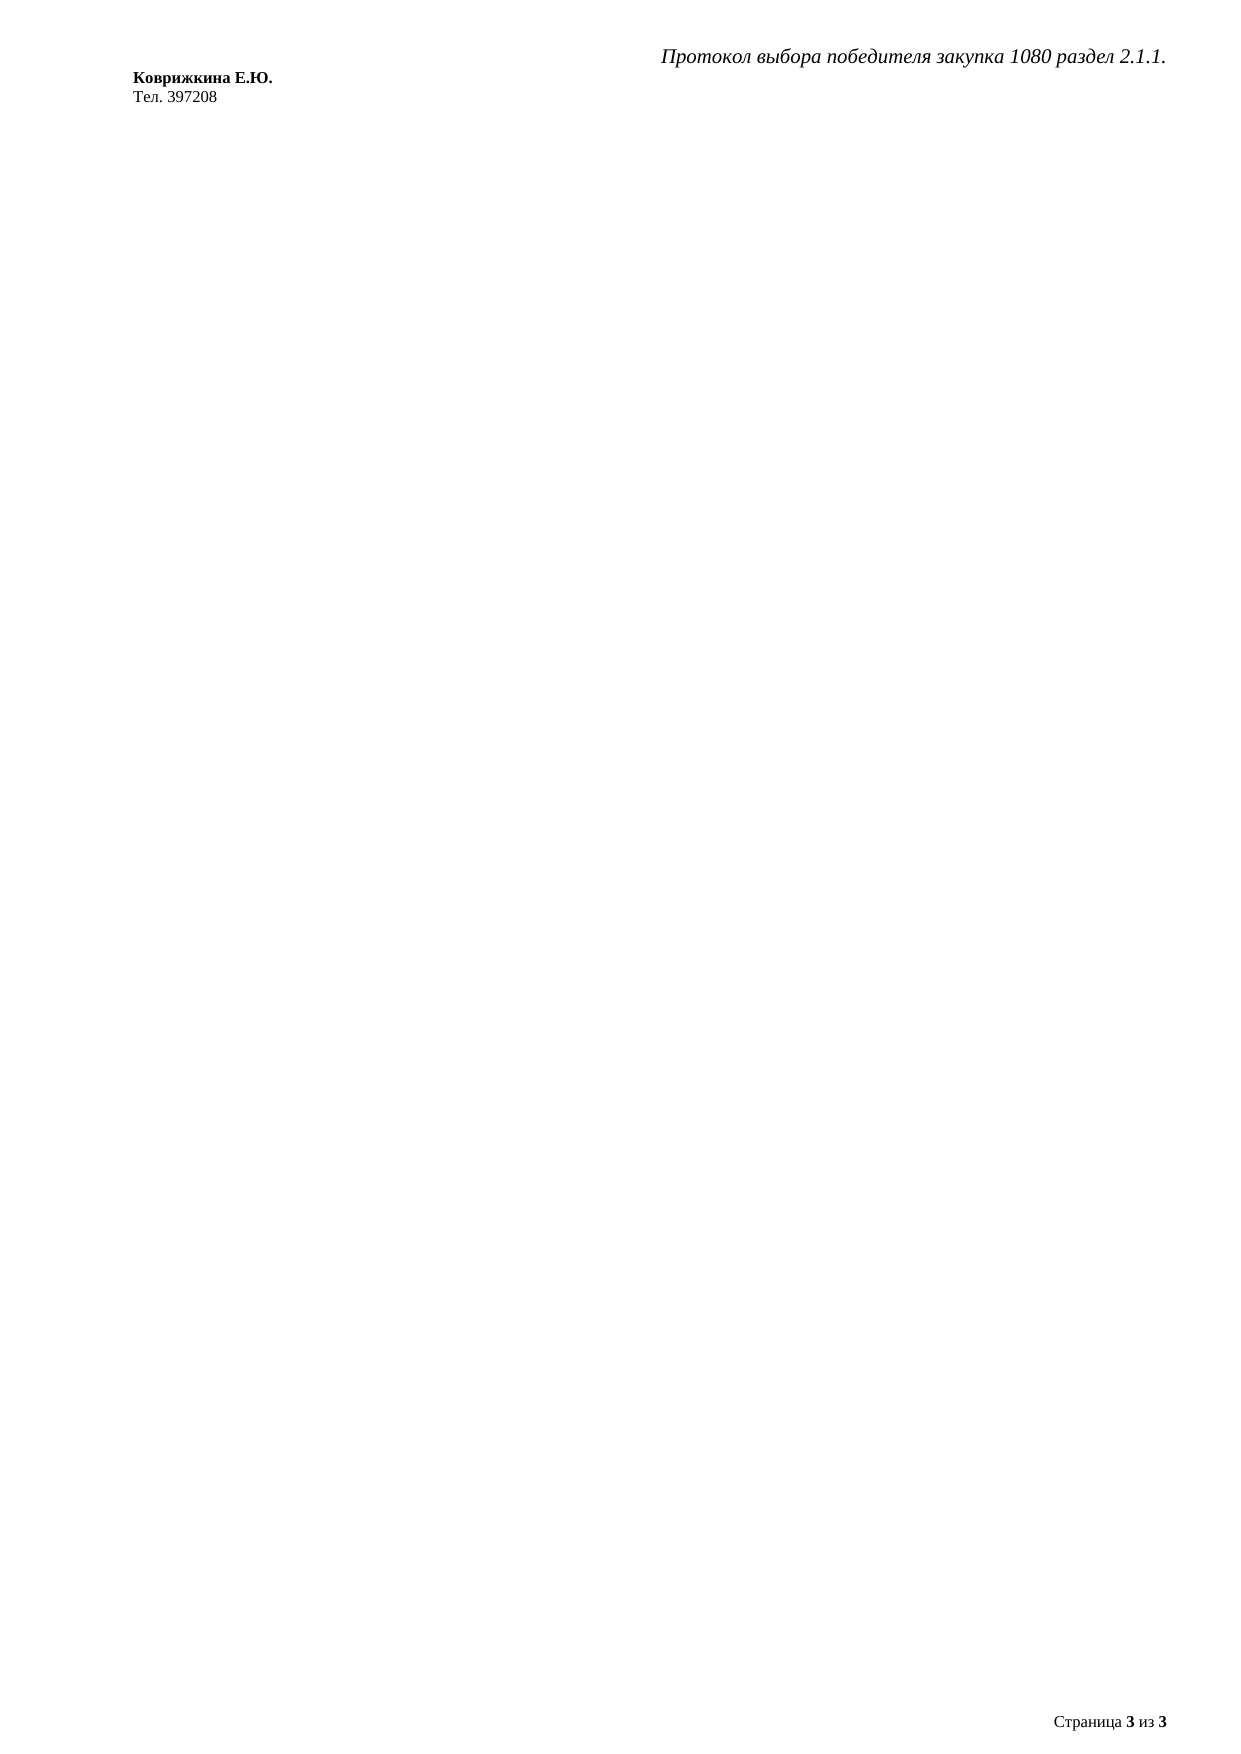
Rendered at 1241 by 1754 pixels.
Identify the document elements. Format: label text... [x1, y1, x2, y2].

text Коврижкина Е.Ю. [133, 68, 1167, 87]
text Тел. 397208 [133, 87, 1167, 106]
